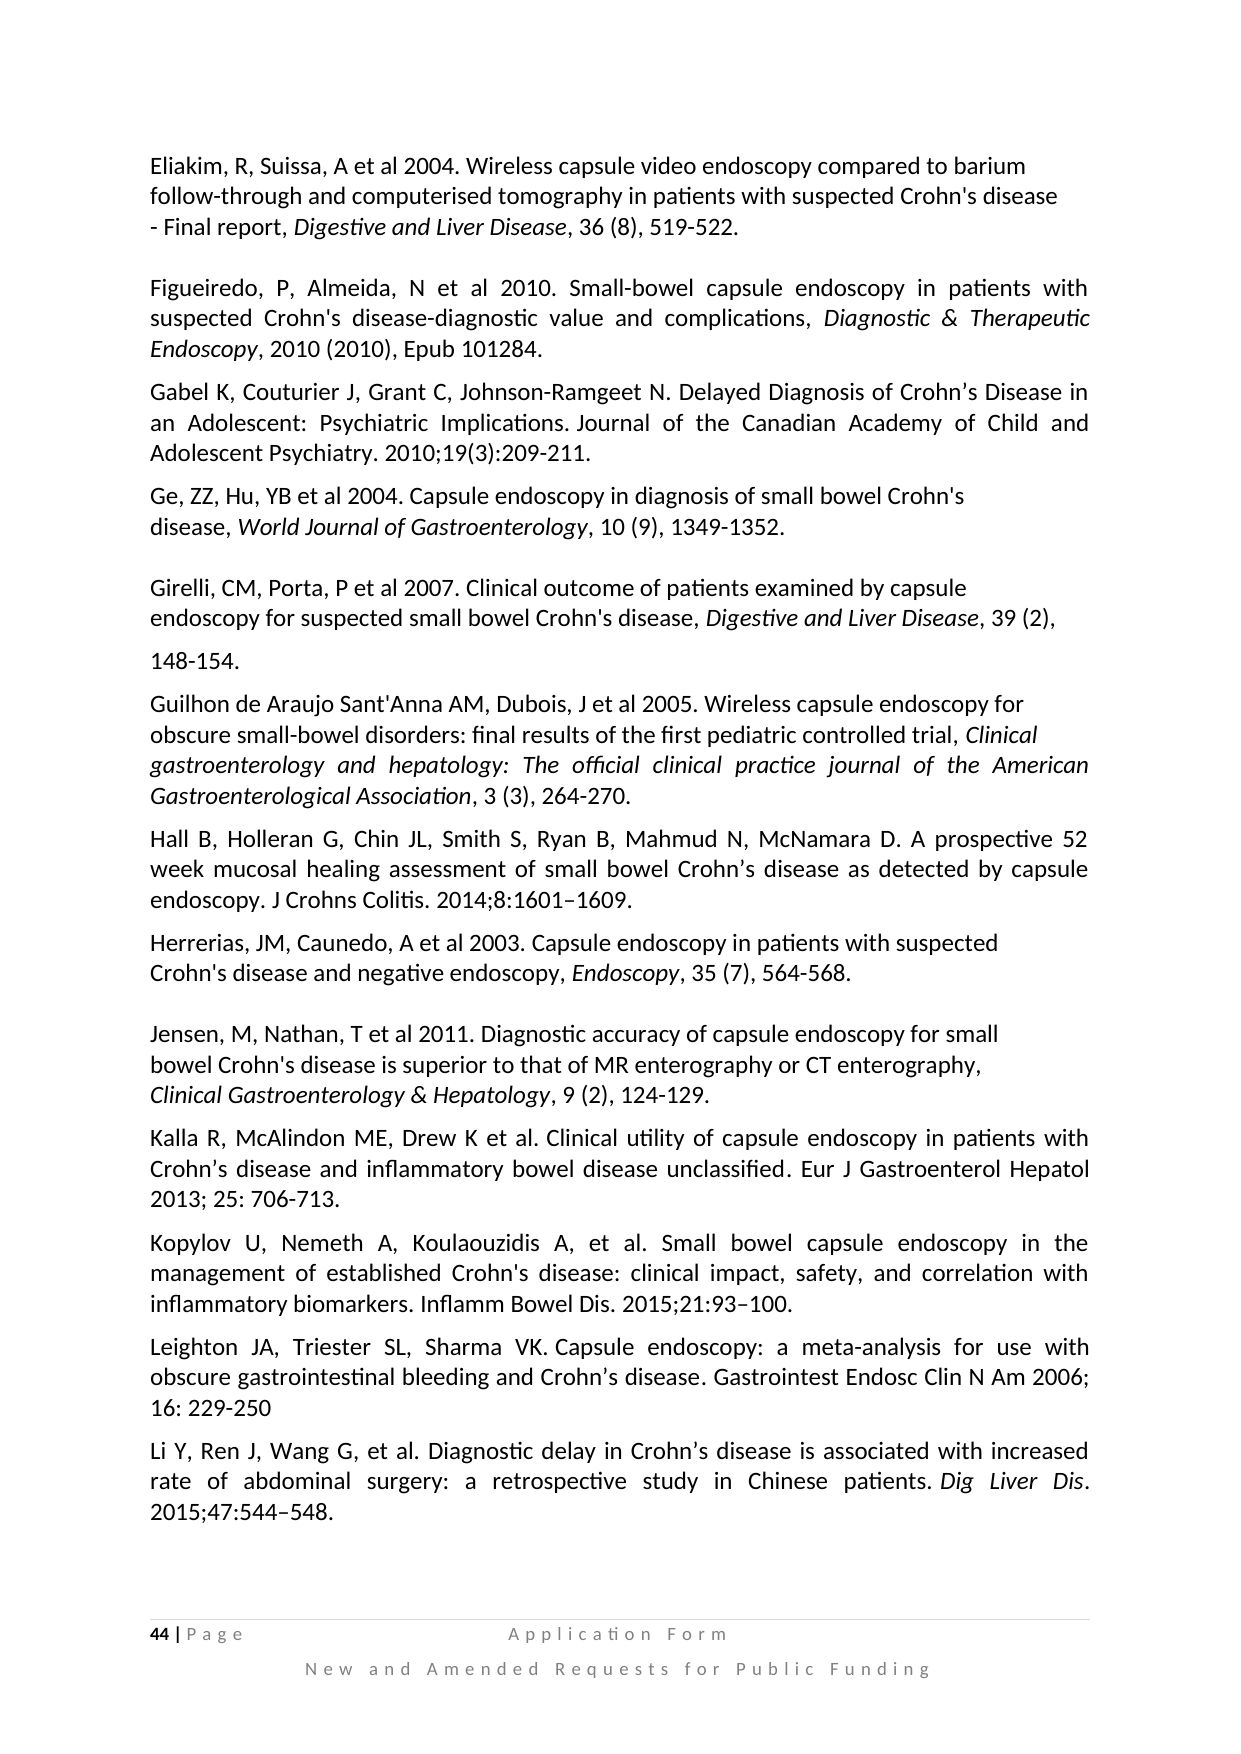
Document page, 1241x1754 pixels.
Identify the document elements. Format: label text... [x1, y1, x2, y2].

text Leighton JA, Triester SL, Sharma VK. Capsule endoscopy: a meta-analysis for use with obscure gastrointestinal bleeding and Crohn’s disease. Gastrointest Endosc Clin N Am 2006; 16: 229-250 [150, 1331, 1090, 1422]
text - Final report, Digestive and Liver Disease, 36 (8), 519-522. [150, 211, 1090, 242]
text 148-154. [150, 645, 1090, 676]
text gastroenterology and hepatology: The official clinical practice journal of the American Gastroenterological Association, 3 (3), 264-270. [150, 749, 1090, 810]
text bowel Crohn's disease is superior to that of MR enterography or CT enterography, [150, 1049, 1090, 1079]
text Jensen, M, Nathan, T et al 2011. Diagnostic accuracy of capsule endoscopy for small [150, 988, 1090, 1049]
text endoscopy for suspected small bowel Crohn's disease, Digestive and Liver Disease, 39 (2), [150, 602, 1090, 633]
text Figueiredo, P, Almeida, N et al 2010. Small-bowel capsule endoscopy in patients with suspected Crohn's disease-diagnostic value and complications, Diagnostic & Therapeutic Endoscopy, 2010 (2010), Epub 101284. [150, 272, 1090, 364]
text Herrerias, JM, Caunedo, A et al 2003. Capsule endoscopy in patients with suspected [150, 927, 1090, 957]
text obscure small-bowel disorders: final results of the first pediatric controlled trial, Clinical [150, 719, 1090, 749]
text Hall B, Holleran G, Chin JL, Smith S, Ryan B, Mahmud N, McNamara D. A prospective 52 week mucosal healing assessment of small bowel Crohn’s disease as detected by capsule endoscopy. J Crohns Colitis. 2014;8:1601–1609. [150, 823, 1090, 914]
text Li Y, Ren J, Wang G, et al. Diagnostic delay in Crohn’s disease is associated with increased rate of abdominal surgery: a retrospective study in Chinese patients. Dig Liver Dis. 2015;47:544–548. [150, 1435, 1090, 1526]
text Kalla R, McAlindon ME, Drew K et al. Clinical utility of capsule endoscopy in patients with Crohn’s disease and inflammatory bowel disease unclassified. Eur J Gastroenterol Hepatol 2013; 25: 706-713. [150, 1123, 1090, 1214]
text Girelli, CM, Porta, P et al 2007. Clinical outcome of patients examined by capsule [150, 572, 1090, 602]
text Crohn's disease and negative endoscopy, Endoscopy, 35 (7), 564-568. [150, 957, 1090, 988]
text disease, World Journal of Gastroenterology, 10 (9), 1349-1352. [150, 511, 1090, 541]
text Guilhon de Araujo Sant'Anna AM, Dubois, J et al 2005. Wireless capsule endoscopy for [150, 688, 1090, 719]
text Eliakim, R, Suissa, A et al 2004. Wireless capsule video endoscopy compared to barium [150, 150, 1090, 181]
text follow-through and computerised tomography in patients with suspected Crohn's disease [150, 181, 1090, 211]
text Clinical Gastroenterology & Hepatology, 9 (2), 124-129. [150, 1079, 1090, 1110]
text Ge, ZZ, Hu, YB et al 2004. Capsule endoscopy in diagnosis of small bowel Crohn's [150, 480, 1090, 511]
text Kopylov U, Nemeth A, Koulaouzidis A, et al. Small bowel capsule endoscopy in the management of established Crohn's disease: clinical impact, safety, and correlation with inflammatory biomarkers. Inflamm Bowel Dis. 2015;21:93–100. [150, 1227, 1090, 1318]
text Gabel K, Couturier J, Grant C, Johnson-Ramgeet N. Delayed Diagnosis of Crohn’s Disease in an Adolescent: Psychiatric Implications. Journal of the Canadian Academy of Child and Adolescent Psychiatry. 2010;19(3):209-211. [150, 376, 1090, 468]
